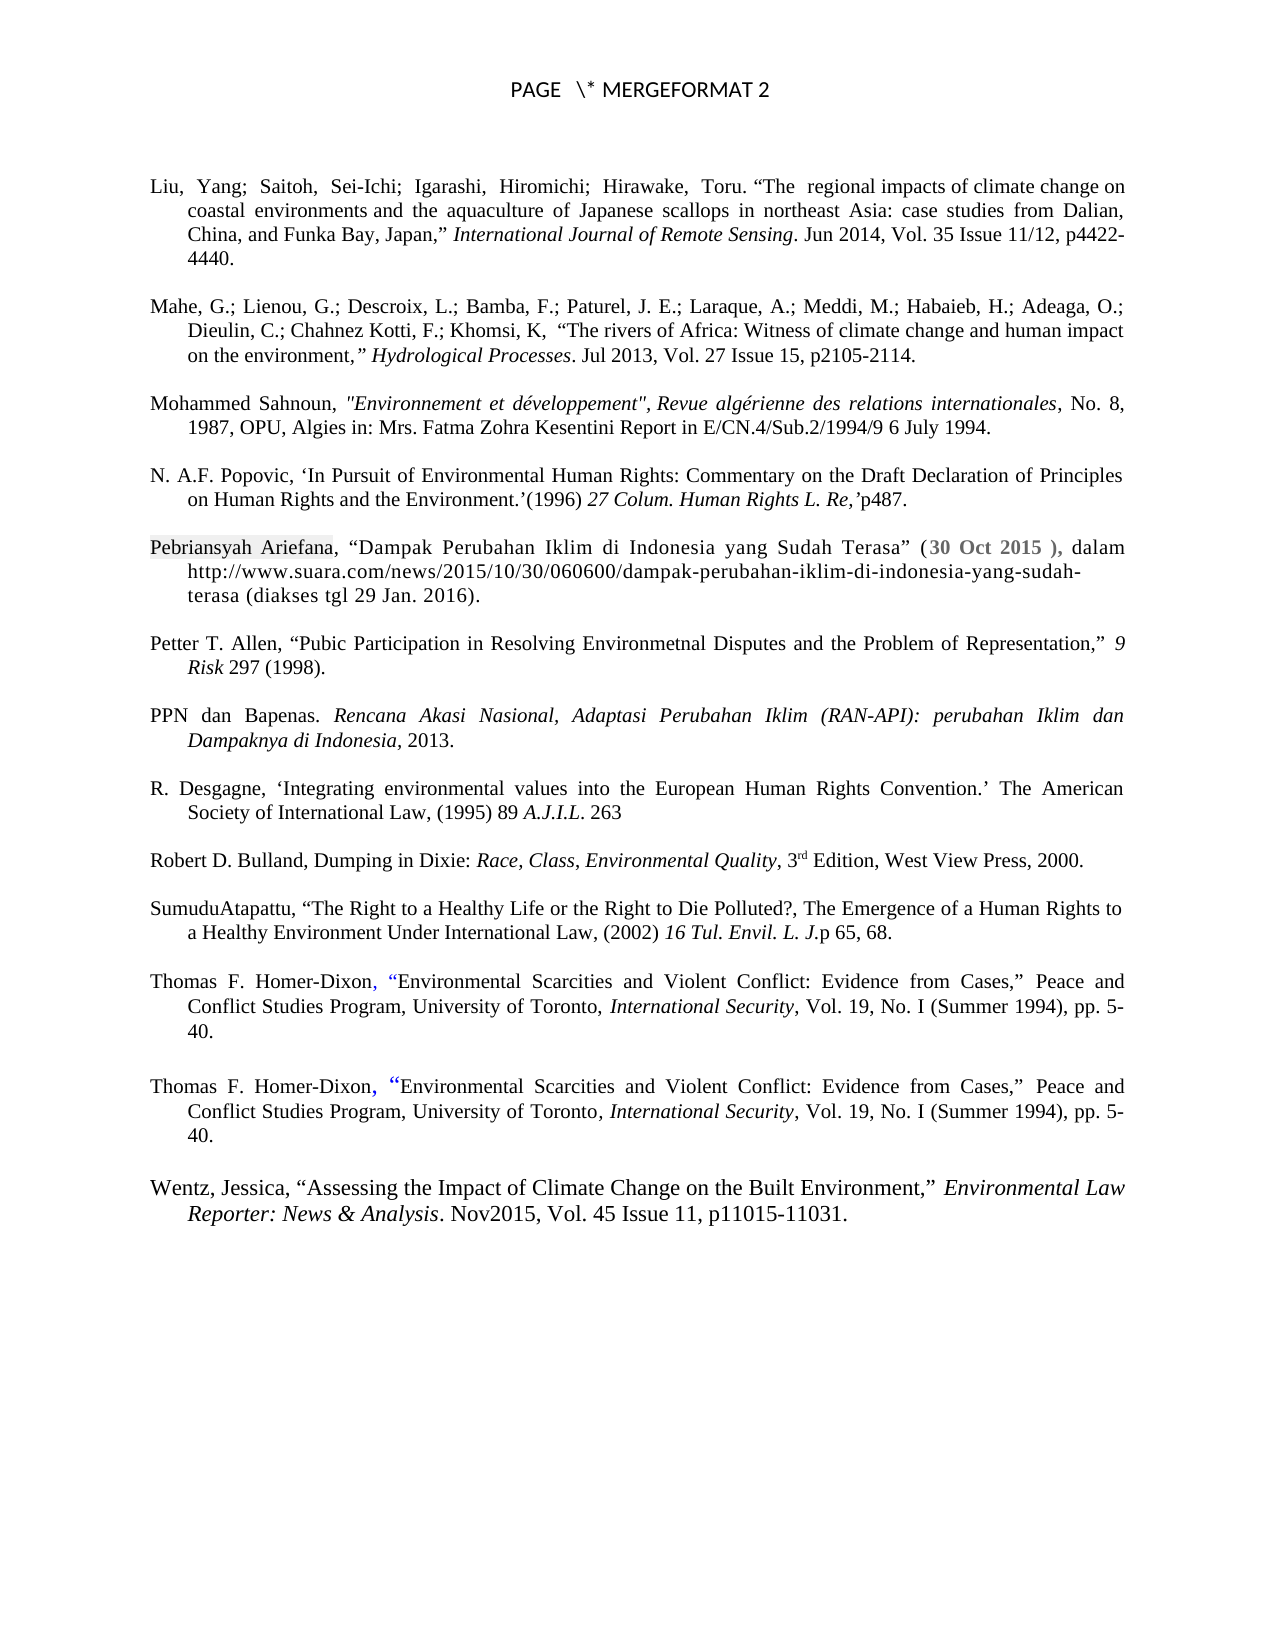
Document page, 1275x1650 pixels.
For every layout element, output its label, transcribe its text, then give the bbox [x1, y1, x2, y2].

text PPN dan Bapenas. Rencana Akasi Nasional, Adaptasi Perubahan Iklim (RAN-API): perubahan Iklim dan Dampaknya di Indonesia, 2013. [150, 703, 1125, 752]
text Mohammed Sahnoun, "Environnement et développement", Revue algérienne des relations internationales, No. 8, 1987, OPU, Algies in: Mrs. Fatma Zohra Kesentini Report in E/CN.4/Sub.2/1994/9 6 July 1994. [150, 391, 1125, 439]
text SumuduAtapattu, “The Right to a Healthy Life or the Right to Die Polluted?, The Emergence of a Human Rights to a Healthy Environment Under International Law, (2002) 16 Tul. Envil. L. J.p 65, 68. [150, 896, 1125, 944]
text Thomas F. Homer-Dixon, “Environmental Scarcities and Violent Conflict: Evidence from Cases,” Peace and Conflict Studies Program, University of Toronto, International Security, Vol. 19, No. I (Summer 1994), pp. 5-40. [150, 1070, 1125, 1147]
text Pebriansyah Ariefana, “Dampak Perubahan Iklim di Indonesia yang Sudah Terasa” (30 Oct 2015 ), dalam http://www.suara.com/news/2015/10/30/060600/dampak-perubahan-iklim-di-indonesia-yang-sudah-terasa (diakses tgl 29 Jan. 2016). [150, 535, 1125, 607]
text Petter T. Allen, “Pubic Participation in Resolving Environmetnal Disputes and the Problem of Representation,” 9 Risk 297 (1998). [150, 631, 1125, 679]
text N. A.F. Popovic, ‘In Pursuit of Environmental Human Rights: Commentary on the Draft Declaration of Principles on Human Rights and the Environment.’(1996) 27 Colum. Human Rights L. Re,’p487. [150, 463, 1125, 511]
text Thomas F. Homer-Dixon, “Environmental Scarcities and Violent Conflict: Evidence from Cases,” Peace and Conflict Studies Program, University of Toronto, International Security, Vol. 19, No. I (Summer 1994), pp. 5-40. [150, 969, 1125, 1044]
text Mahe, G.; Lienou, G.; Descroix, L.; Bamba, F.; Paturel, J. E.; Laraque, A.; Meddi, M.; Habaieb, H.; Adeaga, O.; Dieulin, C.; Chahnez Kotti, F.; Khomsi, K, “The rivers of Africa: Witness of climate change and human impact on the environment,” Hydrological Processes. Jul 2013, Vol. 27 Issue 15, p2105-2114. [150, 294, 1125, 367]
text R. Desgagne, ‘Integrating environmental values into the European Human Rights Convention.’ The American Society of International Law, (1995) 89 A.J.I.L. 263 [150, 776, 1125, 824]
text Wentz, Jessica, “Assessing the Impact of Climate Change on the Built Environment,” Environmental Law Reporter: News & Analysis. Nov2015, Vol. 45 Issue 11, p11015-11031. [150, 1173, 1125, 1226]
text Liu, Yang; Saitoh, Sei-Ichi; Igarashi, Hiromichi; Hirawake, Toru. “The regional impacts of climate change on coastal environments and the aquaculture of Japanese scallops in northeast Asia: case studies from Dalian, China, and Funka Bay, Japan,” International Journal of Remote Sensing. Jun 2014, Vol. 35 Issue 11/12, p4422-4440. [150, 174, 1125, 270]
text Robert D. Bulland, Dumping in Dixie: Race, Class, Environmental Quality, 3rd Edition, West View Press, 2000. [150, 848, 1125, 872]
